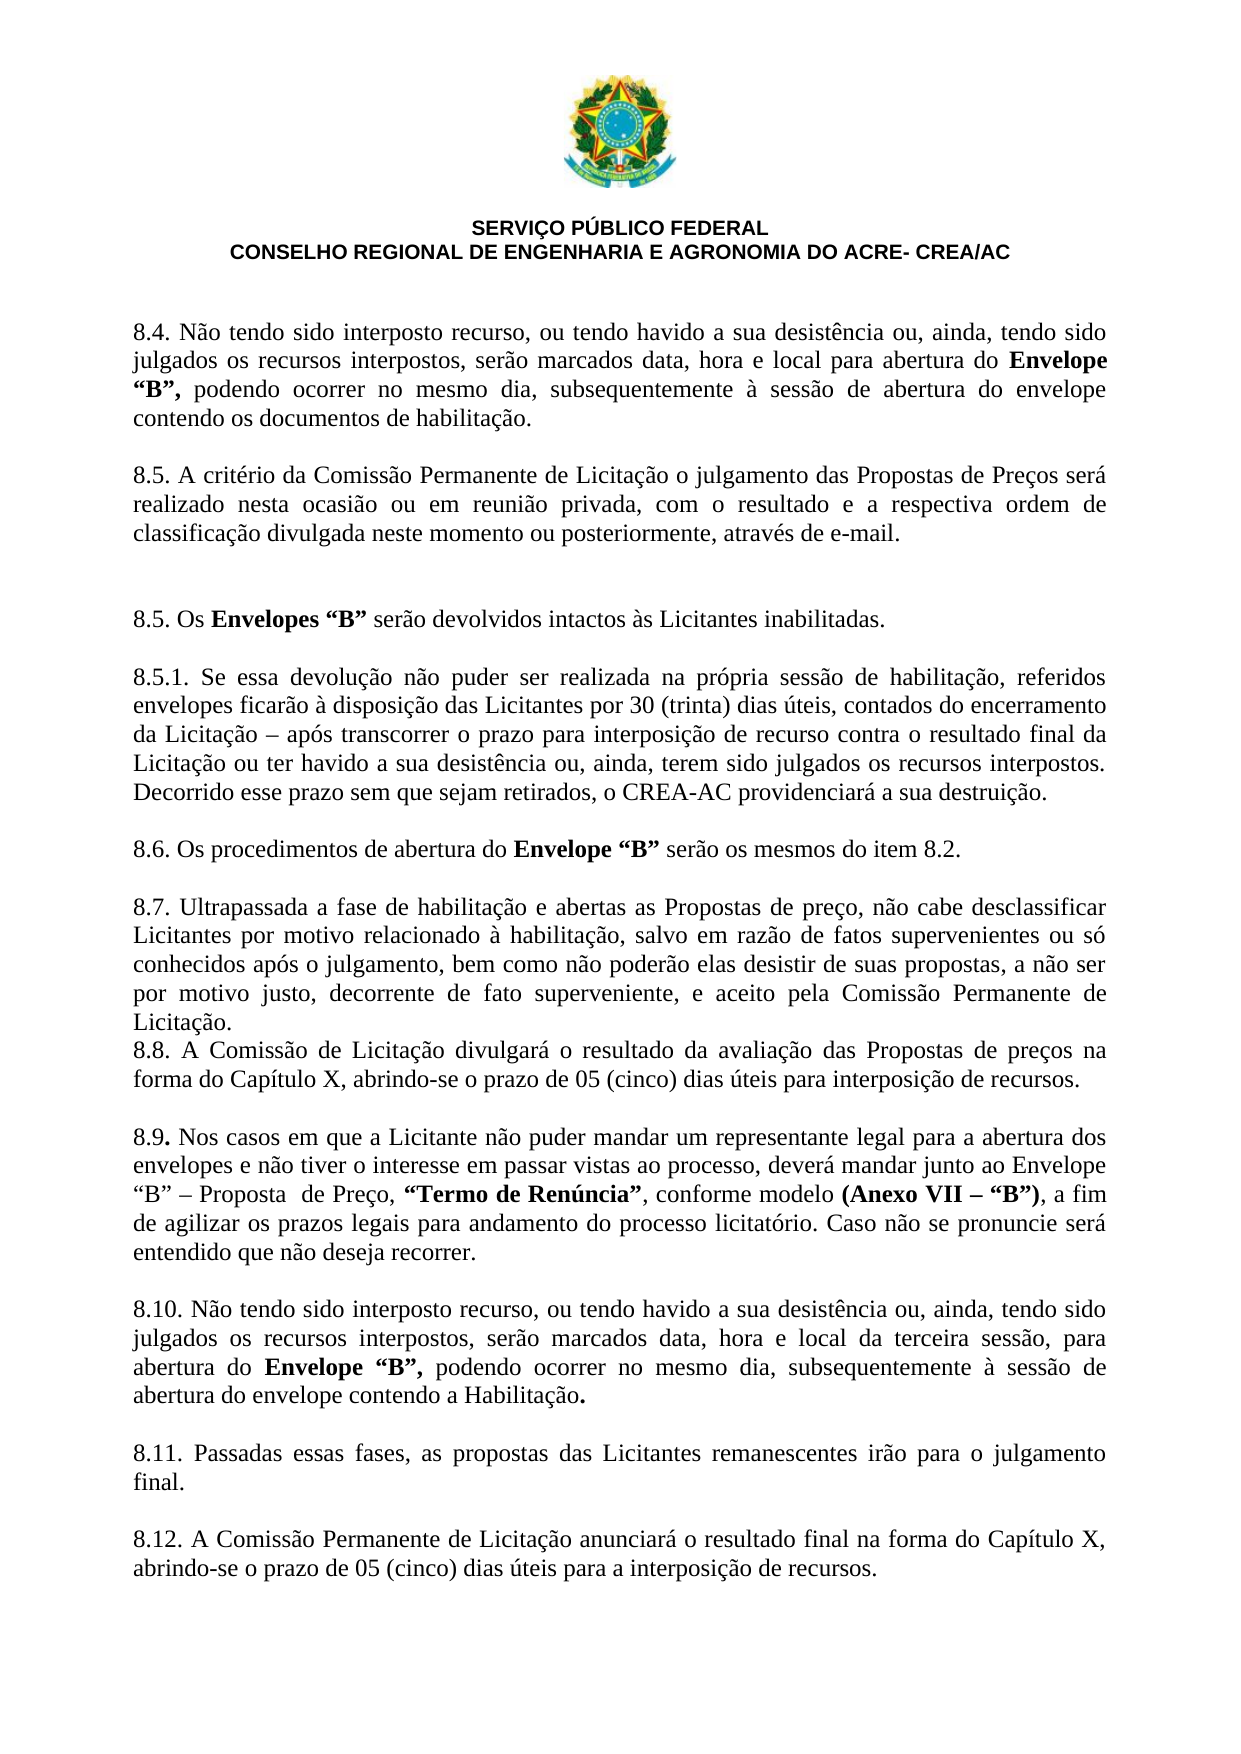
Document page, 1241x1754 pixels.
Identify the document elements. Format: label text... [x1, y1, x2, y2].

text 8.12. A Comissão Permanente de Licitação anunciará o resultado final na forma do Capítulo X, abrindo-se o prazo de 05 (cinco) dias úteis para a interposição de recursos. [133, 1524, 1107, 1582]
text 8.6. Os procedimentos de abertura do Envelope “B” serão os mesmos do item 8.2. [133, 834, 1107, 863]
text 8.9. Nos casos em que a Licitante não puder mandar um representante legal para a abertura dos envelopes e não tiver o interesse em passar vistas ao processo, deverá mandar junto ao Envelope “B” – Proposta de Preço, “Termo de Renúncia”, conforme modelo (Anexo VII – “B”), a fim de agilizar os prazos legais para andamento do processo licitatório. Caso não se pronuncie será entendido que não deseja recorrer. [133, 1122, 1107, 1266]
text 8.5. Os Envelopes “B” serão devolvidos intactos às Licitantes inabilitadas. [133, 604, 1107, 633]
picture [563, 75, 677, 188]
text 8.11. Passadas essas fases, as propostas das Licitantes remanescentes irão para o julgamento final. [133, 1438, 1107, 1496]
text 8.5. A critério da Comissão Permanente de Licitação o julgamento das Propostas de Preços será realizado nesta ocasião ou em reunião privada, com o resultado e a respectiva ordem de classificação divulgada neste momento ou posteriormente, através de e-mail. [133, 461, 1107, 547]
text 8.4. Não tendo sido interposto recurso, ou tendo havido a sua desistência ou, ainda, tendo sido julgados os recursos interpostos, serão marcados data, hora e local para abertura do Envelope “B”, podendo ocorrer no mesmo dia, subsequentemente à sessão de abertura do envelope contendo os documentos de habilitação. [133, 317, 1107, 432]
text 8.5.1. Se essa devolução não puder ser realizada na própria sessão de habilitação, referidos envelopes ficarão à disposição das Licitantes por 30 (trinta) dias úteis, contados do encerramento da Licitação – após transcorrer o prazo para interposição de recurso contra o resultado final da Licitação ou ter havido a sua desistência ou, ainda, terem sido julgados os recursos interpostos. Decorrido esse prazo sem que sejam retirados, o CREA-AC providenciará a sua destruição. [133, 662, 1107, 806]
text 8.8. A Comissão de Licitação divulgará o resultado da avaliação das Propostas de preços na forma do Capítulo X, abrindo-se o prazo de 05 (cinco) dias úteis para interposição de recursos. [133, 1036, 1107, 1093]
text 8.10. Não tendo sido interposto recurso, ou tendo havido a sua desistência ou, ainda, tendo sido julgados os recursos interpostos, serão marcados data, hora e local da terceira sessão, para abertura do Envelope “B”, podendo ocorrer no mesmo dia, subsequentemente à sessão de abertura do envelope contendo a Habilitação. [133, 1294, 1107, 1409]
text 8.7. Ultrapassada a fase de habilitação e abertas as Propostas de preço, não cabe desclassificar Licitantes por motivo relacionado à habilitação, salvo em razão de fatos supervenientes ou só conhecidos após o julgamento, bem como não poderão elas desistir de suas propostas, a não ser por motivo justo, decorrente de fato superveniente, e aceito pela Comissão Permanente de Licitação. [133, 892, 1107, 1036]
